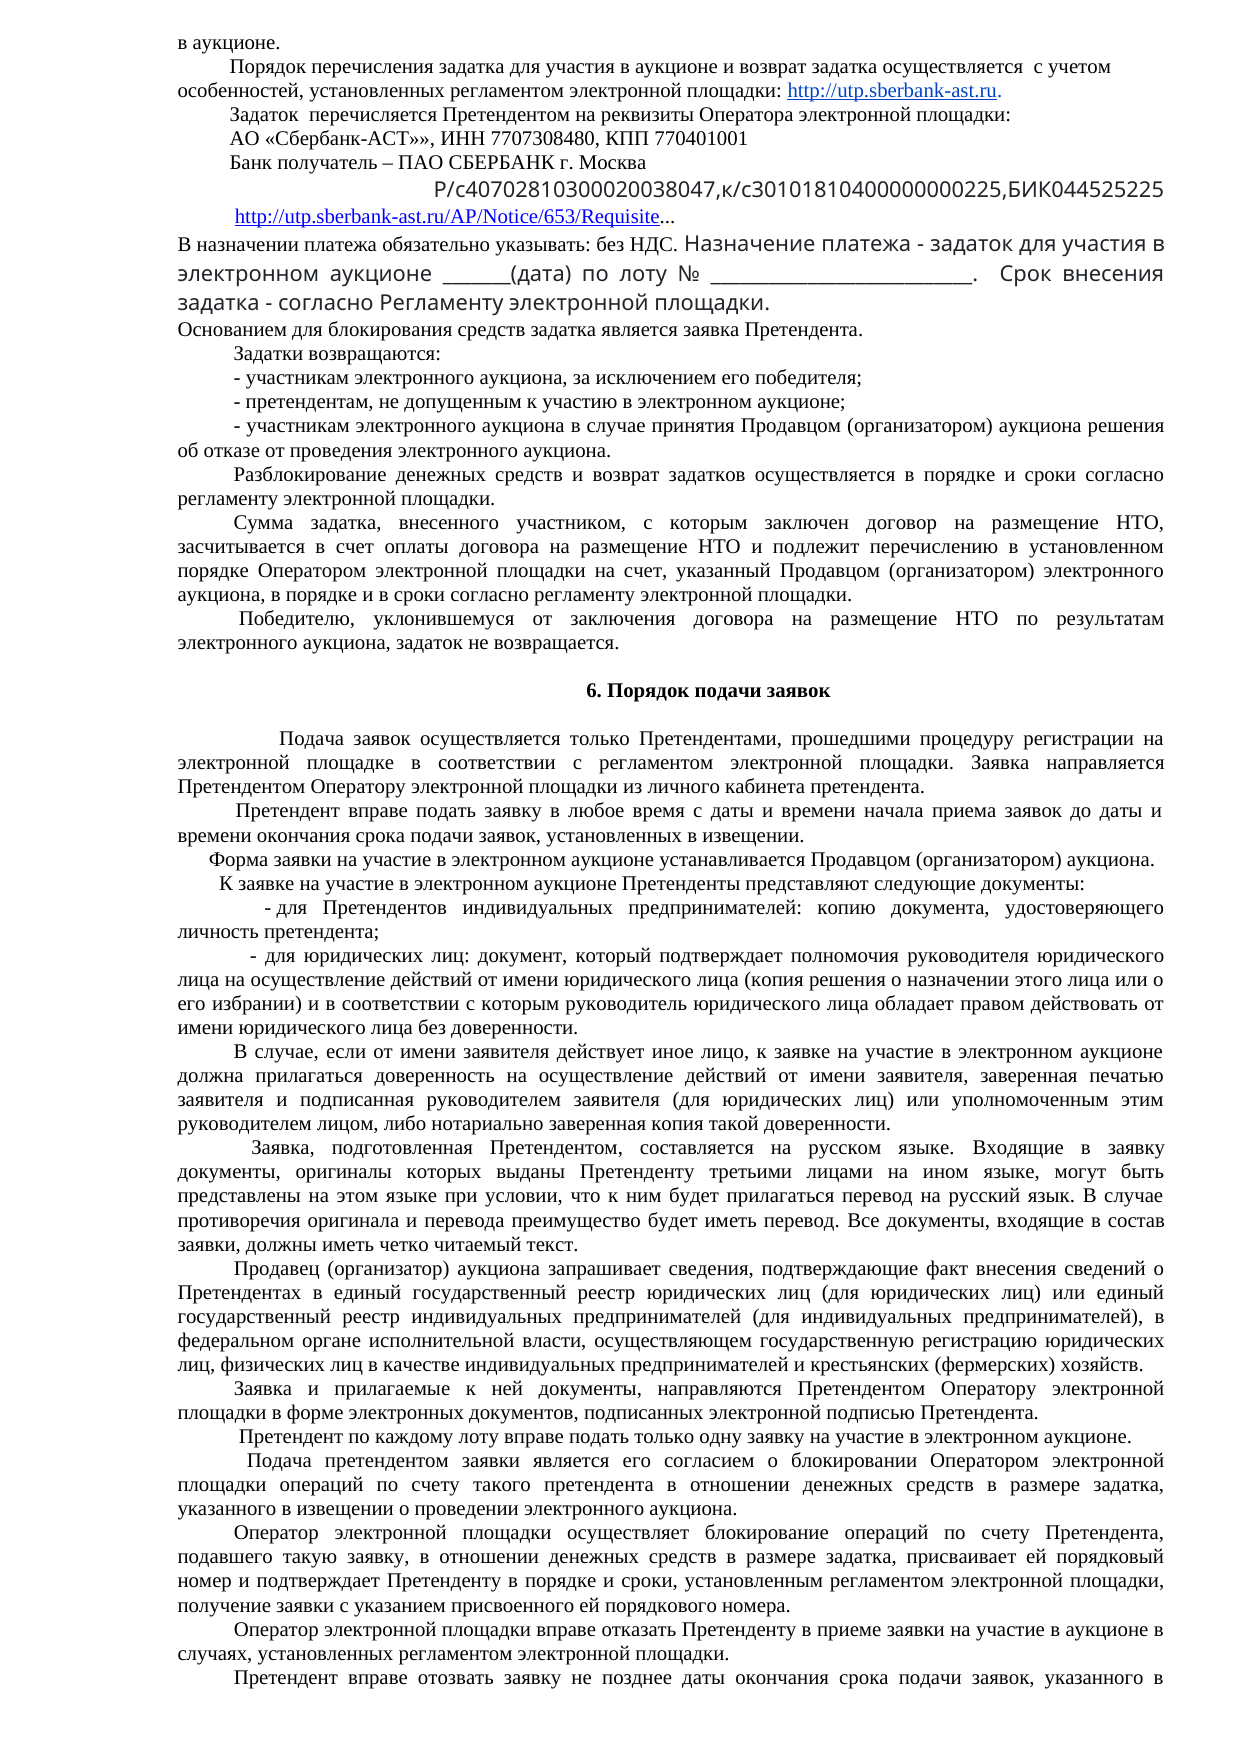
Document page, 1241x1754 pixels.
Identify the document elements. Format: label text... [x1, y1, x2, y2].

text - для Претендентов индивидуальных предпринимателей: копию документа, удостоверяющего личность претендента; [177, 895, 1165, 943]
text Форма заявки на участие в электронном аукционе устанавливается Продавцом (организатором) аукциона. [177, 847, 1165, 871]
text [177, 29, 1165, 54]
text АО «Сбербанк-АСТ»», ИНН 7707308480, КПП 770401001 [177, 126, 1165, 150]
text - для юридических лиц: документ, который подтверждает полномочия руководителя юридического лица на осуществление действий от имени юридического лица (копия решения о назначении этого лица или о его избрании) и в соответствии с которым руководитель юридического лица обладает правом действовать от имени юридического лица без доверенности. [177, 943, 1165, 1039]
text Продавец (организатор) аукциона запрашивает сведения, подтверждающие факт внесения сведений о Претендентах в единый государственный реестр юридических лиц (для юридических лиц) или единый государственный реестр индивидуальных предпринимателей (для индивидуальных предпринимателей), в федеральном органе исполнительной власти, осуществляющем государственную регистрацию юридических лиц, физических лиц в качестве индивидуальных предпринимателей и крестьянских (фермерских) хозяйств. [177, 1256, 1165, 1376]
text 6. Порядок подачи заявок [177, 678, 1165, 702]
text Оператор электронной площадки вправе отказать Претенденту в приеме заявки на участие в аукционе в случаях, установленных регламентом электронной площадки. [177, 1617, 1165, 1665]
text Банк получатель – ПАО СБЕРБАНК г. Москва [177, 150, 1165, 174]
text Претендент вправе подать заявку в любое время с даты и времени начала приема заявок до даты и времени окончания срока подачи заявок, установленных в извещении. [177, 798, 1165, 847]
text Задаток перечисляется Претендентом на реквизиты Оператора электронной площадки: [177, 102, 1165, 126]
text Порядок перечисления задатка для участия в аукционе и возврат задатка осуществляется с учетом особенностей, установленных регламентом электронной площадки: http://utp.sberbank-ast.ru. [177, 54, 1153, 102]
text К заявке на участие в электронном аукционе Претенденты представляют следующие документы: [177, 871, 1165, 895]
text Разблокирование денежных средств и возврат задатков осуществляется в порядке и сроки согласно регламенту электронной площадки. [177, 462, 1165, 510]
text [177, 1665, 1165, 1689]
text - участникам электронного аукциона, за исключением его победителя; [177, 365, 1165, 389]
text Основанием для блокирования средств задатка является заявка Претендента. [177, 317, 1165, 341]
text Подача заявок осуществляется только Претендентами, прошедшими процедуру регистрации на электронной площадке в соответствии с регламентом электронной площадки. Заявка направляется Претендентом Оператору электронной площадки из личного кабинета претендента. [177, 726, 1165, 798]
text Заявка, подготовленная Претендентом, составляется на русском языке. Входящие в заявку документы, оригиналы которых выданы Претенденту третьими лицами на ином языке, могут быть представлены на этом языке при условии, что к ним будет прилагаться перевод на русский язык. В случае противоречия оригинала и перевода преимущество будет иметь перевод. Все документы, входящие в состав заявки, должны иметь четко читаемый текст. [177, 1135, 1165, 1256]
text Претендент по каждому лоту вправе подать только одну заявку на участие в электронном аукционе. [177, 1424, 1165, 1448]
text Сумма задатка, внесенного участником, с которым заключен договор на размещение НТО, засчитывается в счет оплаты договора на размещение НТО и подлежит перечислению в установленном порядке Оператором электронной площадки на счет, указанный Продавцом (организатором) электронного аукциона, в порядке и в сроки согласно регламенту электронной площадки. [177, 510, 1165, 606]
text В назначении платежа обязательно указывать: без НДС. Назначение платежа - задаток для участия в электронном аукционе _______(дата) по лоту № ___________________________. Срок внесения задатка - согласно Регламенту электронной площадки. [177, 228, 1165, 317]
text Заявка и прилагаемые к ней документы, направляются Претендентом Оператору электронной площадки в форме электронных документов, подписанных электронной подписью Претендента. [177, 1376, 1165, 1424]
text - претендентам, не допущенным к участию в электронном аукционе; [177, 389, 1165, 413]
text - участникам электронного аукциона в случае принятия Продавцом (организатором) аукциона решения об отказе от проведения электронного аукциона. [177, 413, 1165, 462]
text Победителю, уклонившемуся от заключения договора на размещение НТО по результатам электронного аукциона, задаток не возвращается. [177, 606, 1165, 654]
text В случае, если от имени заявителя действует иное лицо, к заявке на участие в электронном аукционе должна прилагаться доверенность на осуществление действий от имени заявителя, заверенная печатью заявителя и подписанная руководителем заявителя (для юридических лиц) или уполномоченным этим руководителем лицом, либо нотариально заверенная копия такой доверенности. [177, 1039, 1165, 1135]
text Оператор электронной площадки осуществляет блокирование операций по счету Претендента, подавшего такую заявку, в отношении денежных средств в размере задатка, присваивает ей порядковый номер и подтверждает Претенденту в порядке и сроки, установленным регламентом электронной площадки, получение заявки с указанием присвоенного ей порядкового номера. [177, 1520, 1165, 1617]
text Подача претендентом заявки является его согласием о блокировании Оператором электронной площадки операций по счету такого претендента в отношении денежных средств в размере задатка, указанного в извещении о проведении электронного аукциона. [177, 1448, 1165, 1520]
text Р/с40702810300020038047,к/с30101810400000000225,БИК044525225 http://utp.sberbank-ast.ru/AP/Notice/653/Requisite... [177, 174, 1165, 228]
text Задатки возвращаются: [177, 341, 1165, 365]
